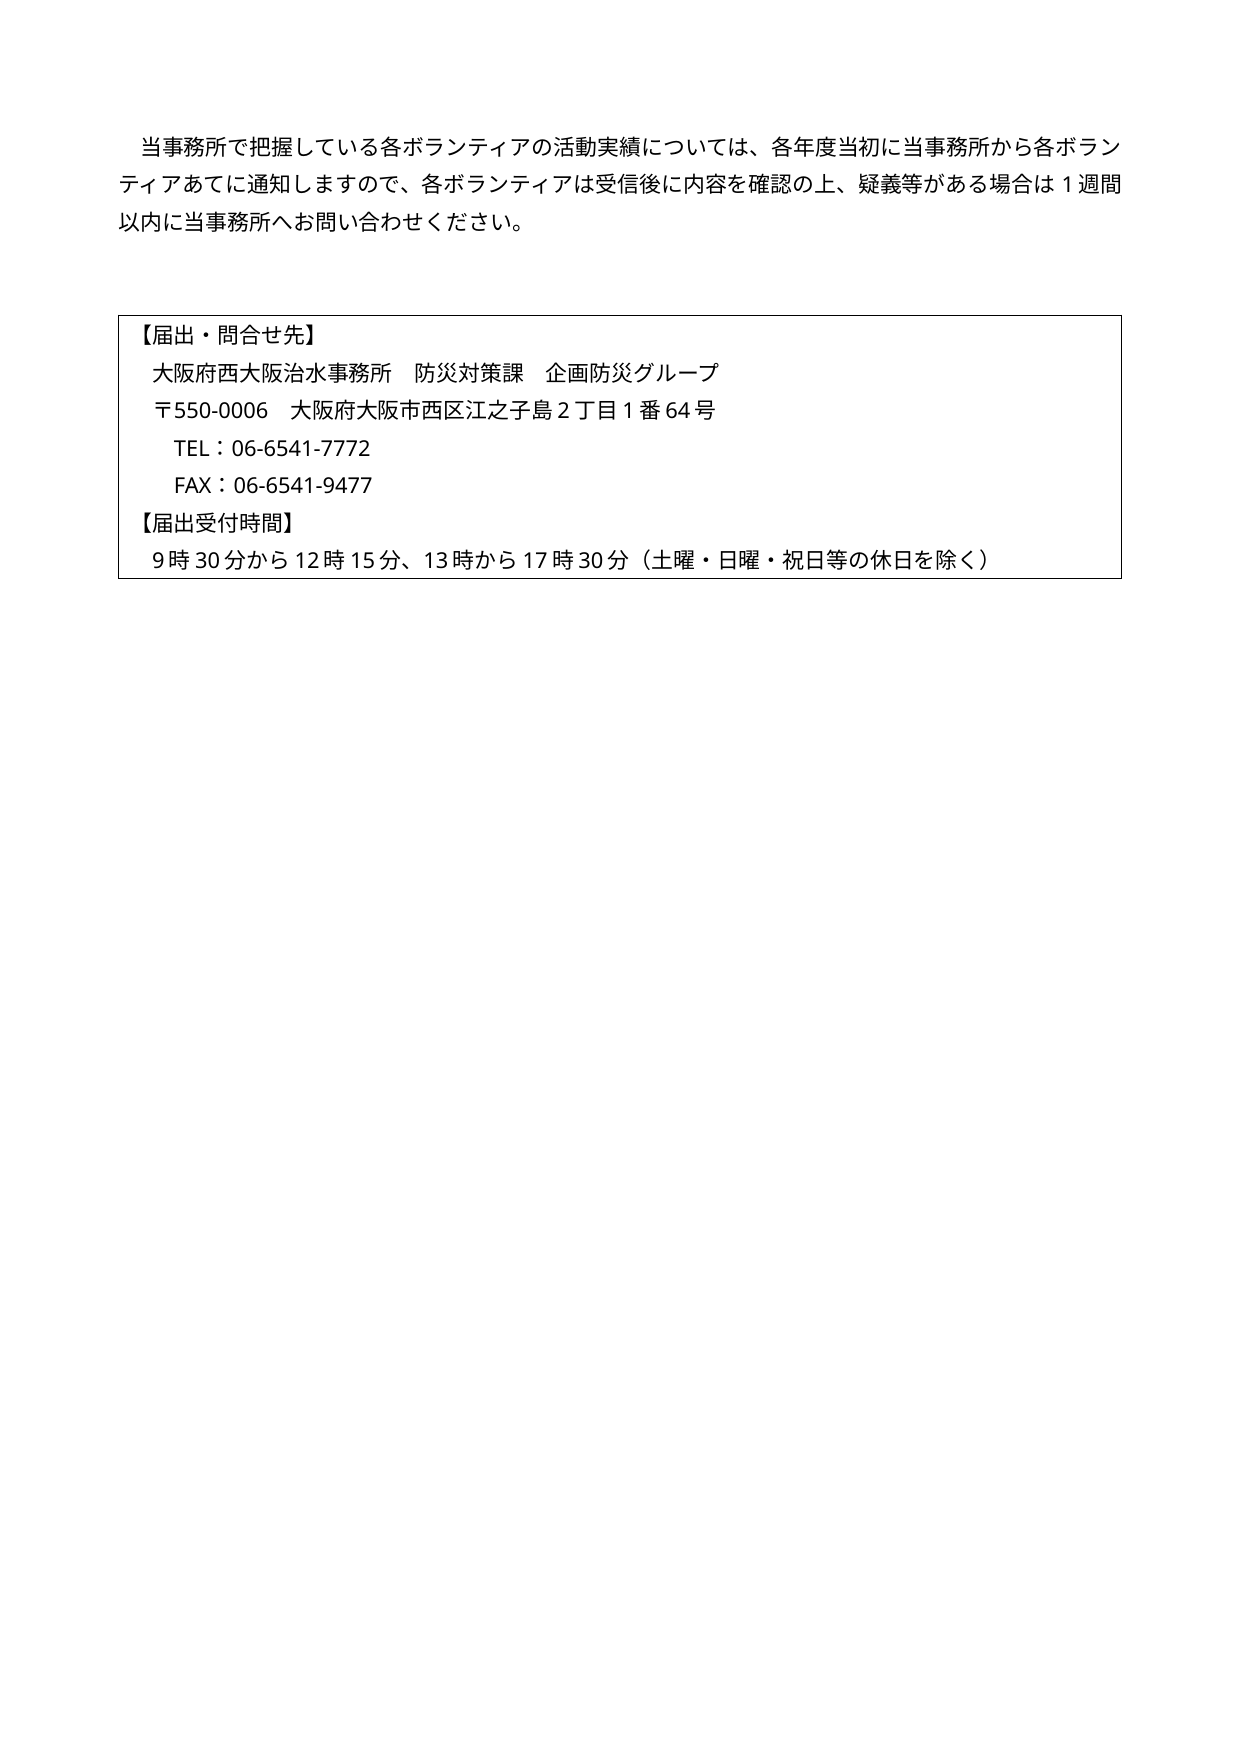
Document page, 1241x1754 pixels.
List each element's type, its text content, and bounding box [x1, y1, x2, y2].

text 当事務所で把握している各ボランティアの活動実績については、各年度当初に当事務所から各ボランティアあてに通知しますので、各ボランティアは受信後に内容を確認の上、疑義等がある場合は1週間以内に当事務所へお問い合わせください。 [118, 127, 1122, 239]
table_header 【届出・問合せ先】 大阪府西大阪治水事務所 防災対策課 企画防災グループ 〒550-0006 大阪府大阪市西区江之子島2丁目1番64号 TEL：06-6541-7772 FAX：06-6541-9477 【届出受付時間】 9時30分から12時15分、13時から17時30分（土曜・日曜・祝日等の休日を除く） [119, 316, 1121, 578]
